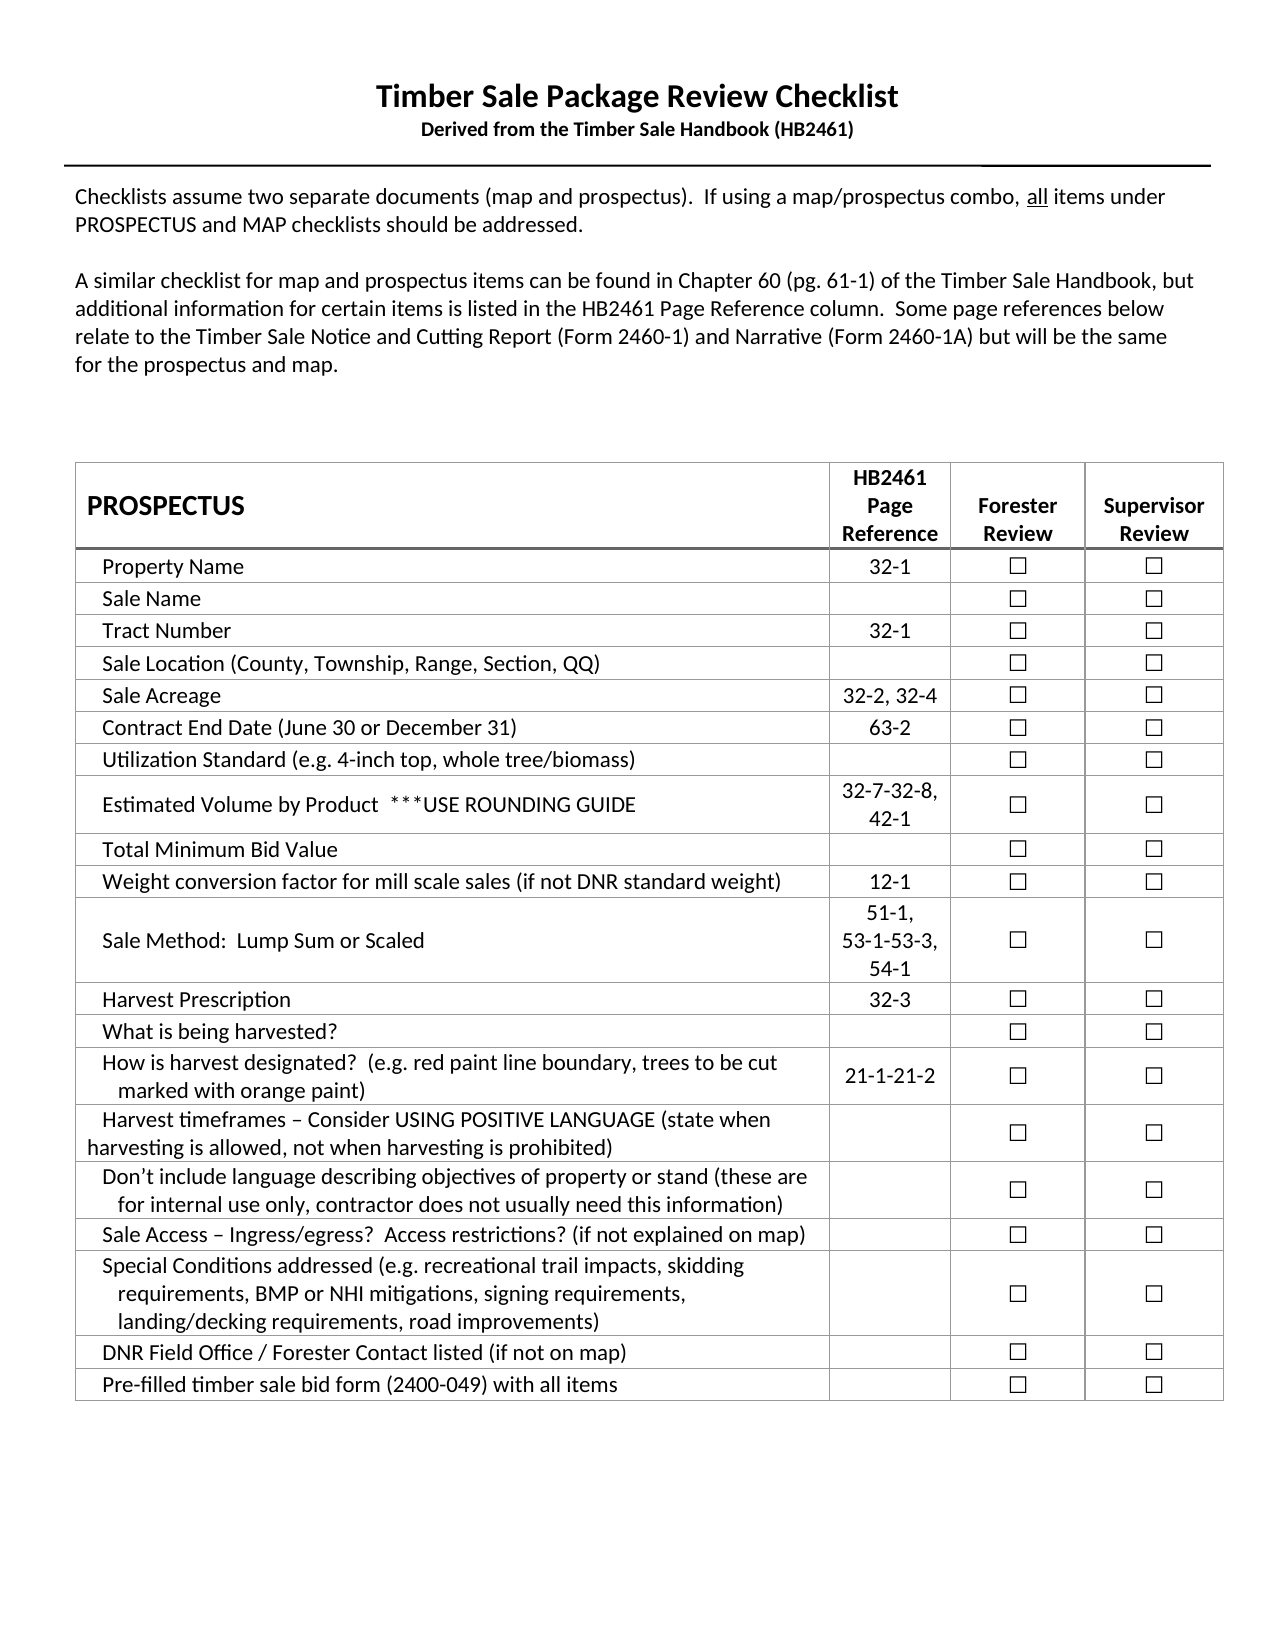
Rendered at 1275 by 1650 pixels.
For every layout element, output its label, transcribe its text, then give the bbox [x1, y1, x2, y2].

table_cell [830, 583, 950, 614]
table_cell [830, 1336, 950, 1368]
table_cell 12-1 [830, 866, 950, 897]
table_cell [830, 1251, 950, 1335]
table_cell 32-2, 32-4 [830, 680, 950, 711]
table_cell Sale Method: Lump Sum or Scaled [76, 898, 829, 982]
table_header HB2461 Page Reference [830, 463, 950, 547]
table_cell DNR Field Office / Forester Contact listed (if not on map) [76, 1336, 829, 1368]
table_header Forester Review [951, 463, 1084, 547]
table_cell [830, 1219, 950, 1250]
table_cell Contract End Date (June 30 or December 31) [76, 712, 829, 743]
table_cell Sale Acreage [76, 680, 829, 711]
table_cell 32-1 [830, 550, 950, 582]
table_cell Estimated Volume by Product ***USE ROUNDING GUIDE [76, 776, 829, 832]
table_header PROSPECTUS [76, 463, 829, 547]
table_cell [830, 834, 950, 865]
table_cell Special Conditions addressed (e.g. recreational trail impacts, skidding requirements, BMP or NHI mitigations, signing requirements, landing/decking requirements, road improvements) [76, 1251, 829, 1335]
table_cell [830, 1369, 950, 1400]
table_header Supervisor Review [1086, 463, 1223, 547]
table_cell [830, 647, 950, 678]
table_cell 63-2 [830, 712, 950, 743]
table_cell [830, 1105, 950, 1161]
table_cell Sale Name [76, 583, 829, 614]
table_cell Harvest timeframes – Consider USING POSITIVE LANGUAGE (state when harvesting is allowed, not when harvesting is prohibited) [76, 1105, 829, 1161]
table_cell 32-3 [830, 983, 950, 1014]
table_cell How is harvest designated? (e.g. red paint line boundary, trees to be cut marked with orange paint) [76, 1048, 829, 1104]
table_cell Weight conversion factor for mill scale sales (if not DNR standard weight) [76, 866, 829, 897]
table_cell Don’t include language describing objectives of property or stand (these are for internal use only, contractor does not usually need this information) [76, 1162, 829, 1218]
text Timber Sale Package Review Checklist [75, 75, 1200, 116]
table_cell Harvest Prescription [76, 983, 829, 1014]
text Checklists assume two separate documents (map and prospectus). If using a map/prospectus combo, all items under PROSPECTUS and MAP checklists should be addressed. [75, 182, 1200, 238]
text Derived from the Timber Sale Handbook (HB2461) [75, 116, 1200, 141]
table_cell [830, 744, 950, 775]
table_cell [830, 1015, 950, 1047]
table_cell [830, 1162, 950, 1218]
table_cell 21-1-21-2 [830, 1048, 950, 1104]
table_cell 51-1, 53-1-53-3, 54-1 [830, 898, 950, 982]
table_cell What is being harvested? [76, 1015, 829, 1047]
table_cell Sale Access – Ingress/egress? Access restrictions? (if not explained on map) [76, 1219, 829, 1250]
table_cell Total Minimum Bid Value [76, 834, 829, 865]
table_cell Property Name [76, 550, 829, 582]
table_cell Pre-filled timber sale bid form (2400-049) with all items [76, 1369, 829, 1400]
table_cell Tract Number [76, 615, 829, 646]
text A similar checklist for map and prospectus items can be found in Chapter 60 (pg. 61-1) of the Timber Sale Handbook, but additional information for certain items is listed in the HB2461 Page Reference column. Some page references below relate to the Timber Sale Notice and Cutting Report (Form 2460-1) and Narrative (Form 2460-1A) but will be the same for the prospectus and map. [75, 266, 1200, 378]
table_cell Sale Location (County, Township, Range, Section, QQ) [76, 647, 829, 678]
table_cell 32-1 [830, 615, 950, 646]
table_cell Utilization Standard (e.g. 4-inch top, whole tree/biomass) [76, 744, 829, 775]
table_cell 32-7-32-8, 42-1 [830, 776, 950, 832]
